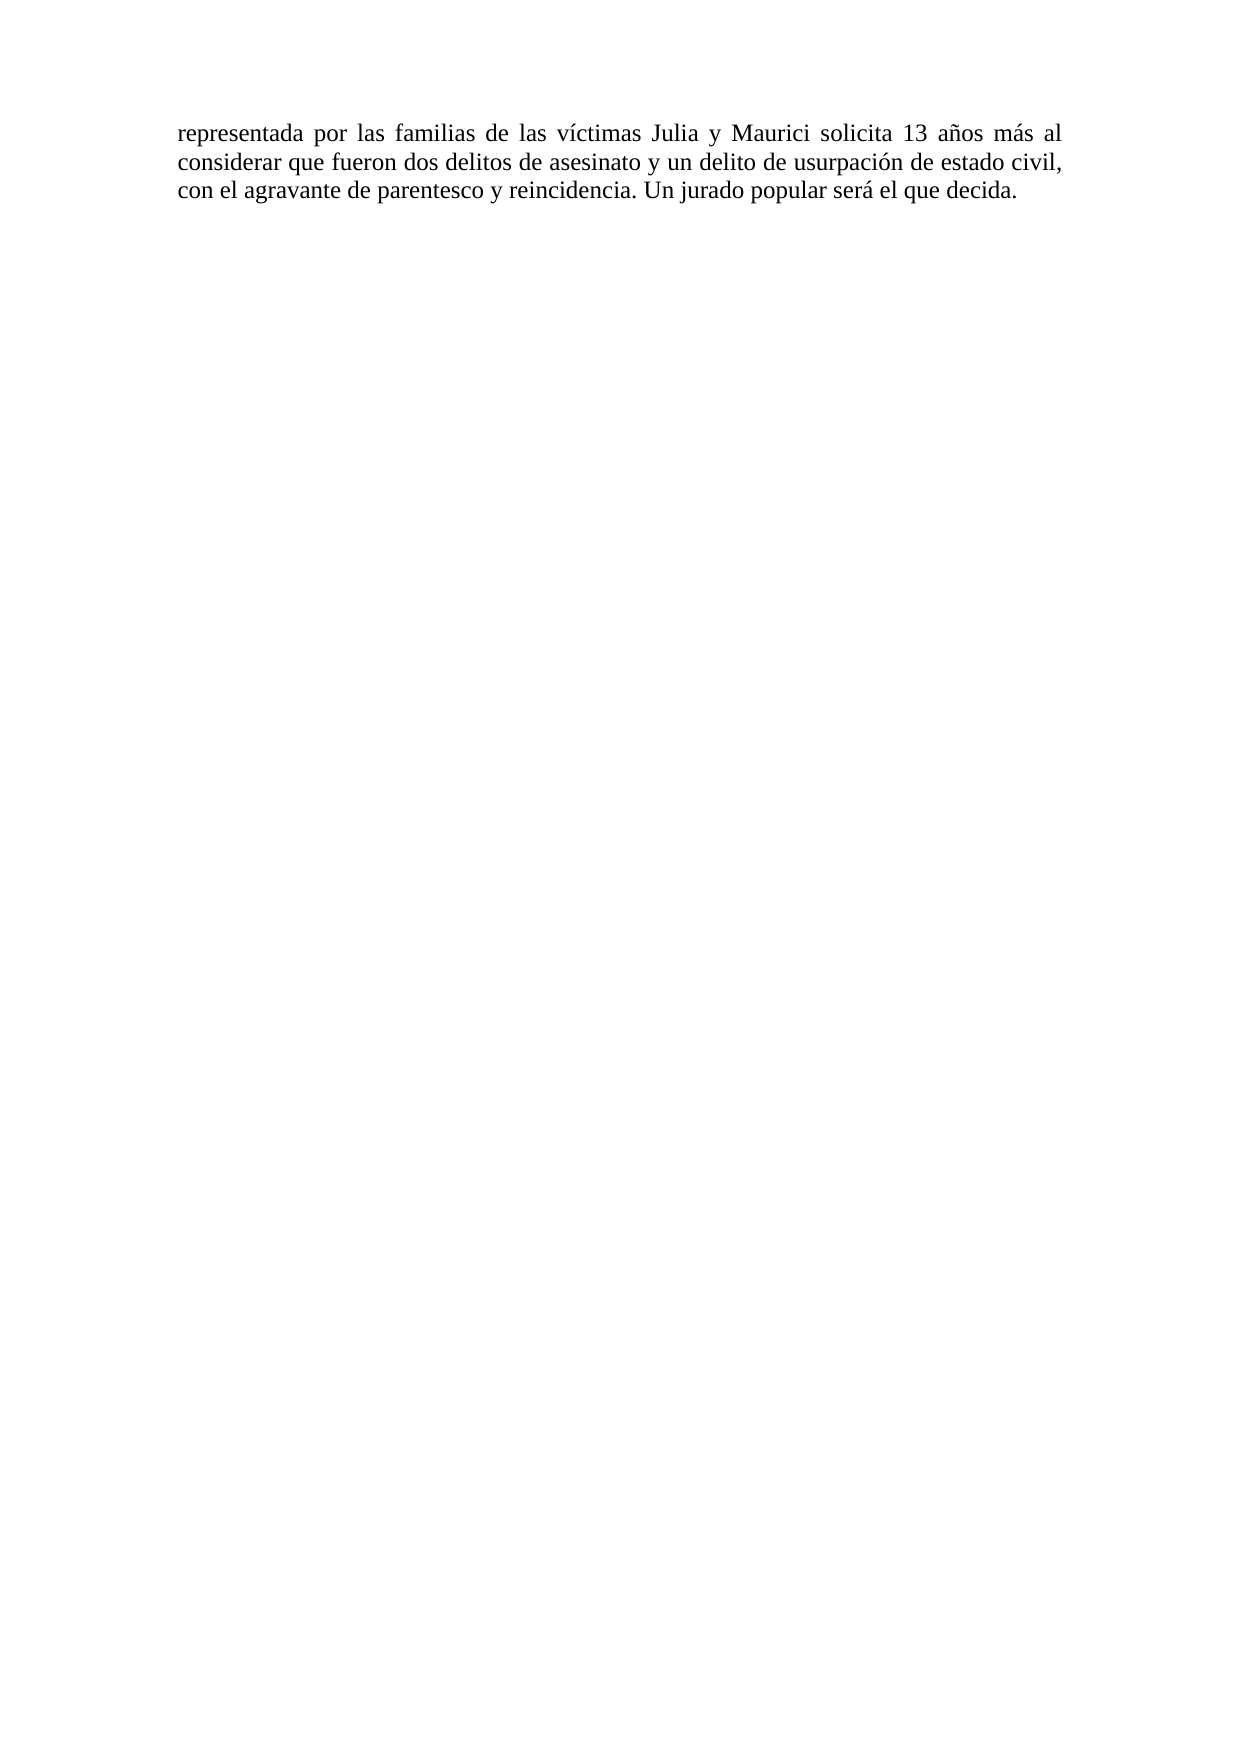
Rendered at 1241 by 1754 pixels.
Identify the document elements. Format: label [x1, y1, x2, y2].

text [177, 118, 1063, 204]
